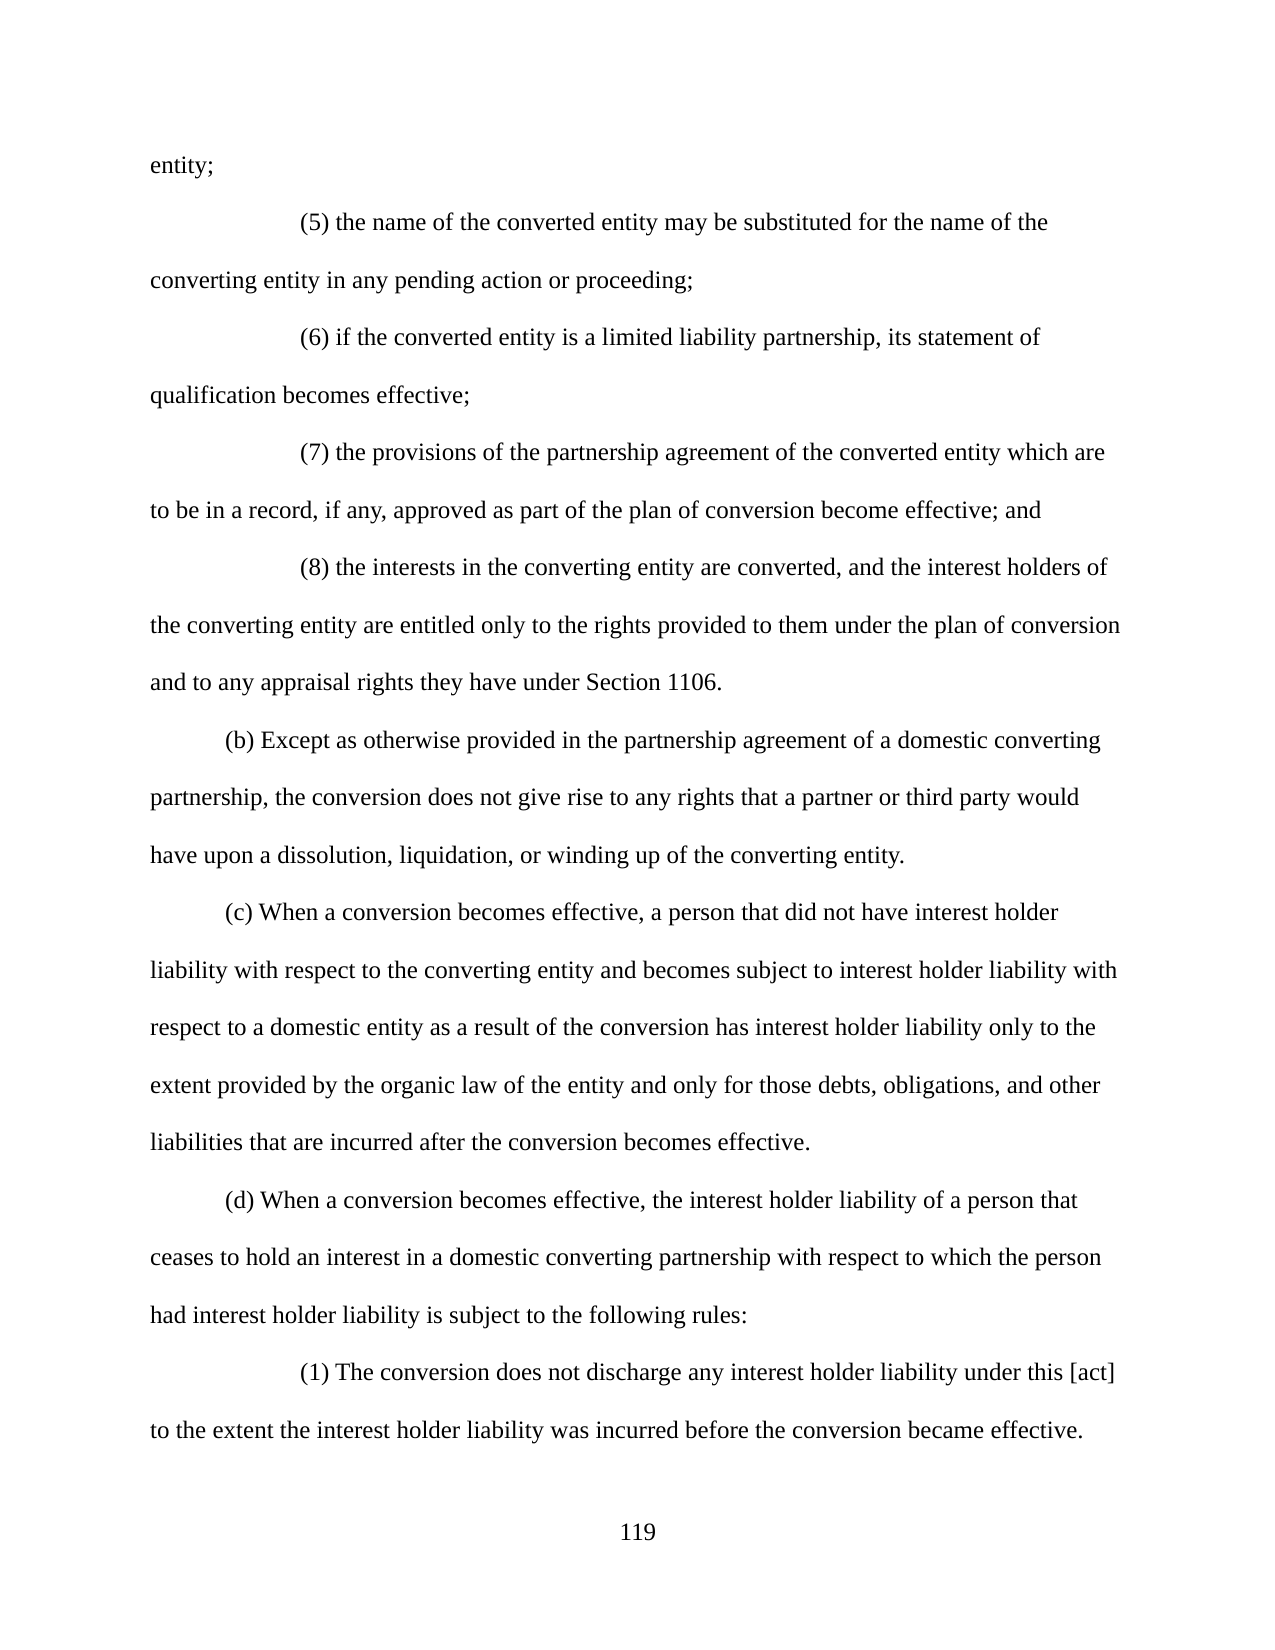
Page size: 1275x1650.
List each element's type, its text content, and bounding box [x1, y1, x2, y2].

text (1) The conversion does not discharge any interest holder liability under this [act] to the extent the interest holder liability was incurred before the conversion became effective. [150, 1357, 1125, 1444]
text (7) the provisions of the partnership agreement of the converted entity which are to be in a record, if any, approved as part of the plan of conversion become effective; and [150, 437, 1125, 524]
text (d) When a conversion becomes effective, the interest holder liability of a person that ceases to hold an interest in a domestic converting partnership with respect to which the person had interest holder liability is subject to the following rules: [150, 1185, 1125, 1329]
text (6) if the converted entity is a limited liability partnership, its statement of qualification becomes effective; [150, 322, 1125, 409]
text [150, 150, 1125, 179]
text (b) Except as otherwise provided in the partnership agreement of a domestic converting partnership, the conversion does not give rise to any rights that a partner or third party would have upon a dissolution, liquidation, or winding up of the converting entity. [150, 725, 1125, 869]
text (5) the name of the converted entity may be substituted for the name of the converting entity in any pending action or proceeding; [150, 207, 1125, 294]
text (8) the interests in the converting entity are converted, and the interest holders of the converting entity are entitled only to the rights provided to them under the plan of conversion and to any appraisal rights they have under Section 1106. [150, 552, 1125, 696]
text (c) When a conversion becomes effective, a person that did not have interest holder liability with respect to the converting entity and becomes subject to interest holder liability with respect to a domestic entity as a result of the conversion has interest holder liability only to the extent provided by the organic law of the entity and only for those debts, obligations, and other liabilities that are incurred after the conversion becomes effective. [150, 897, 1125, 1156]
